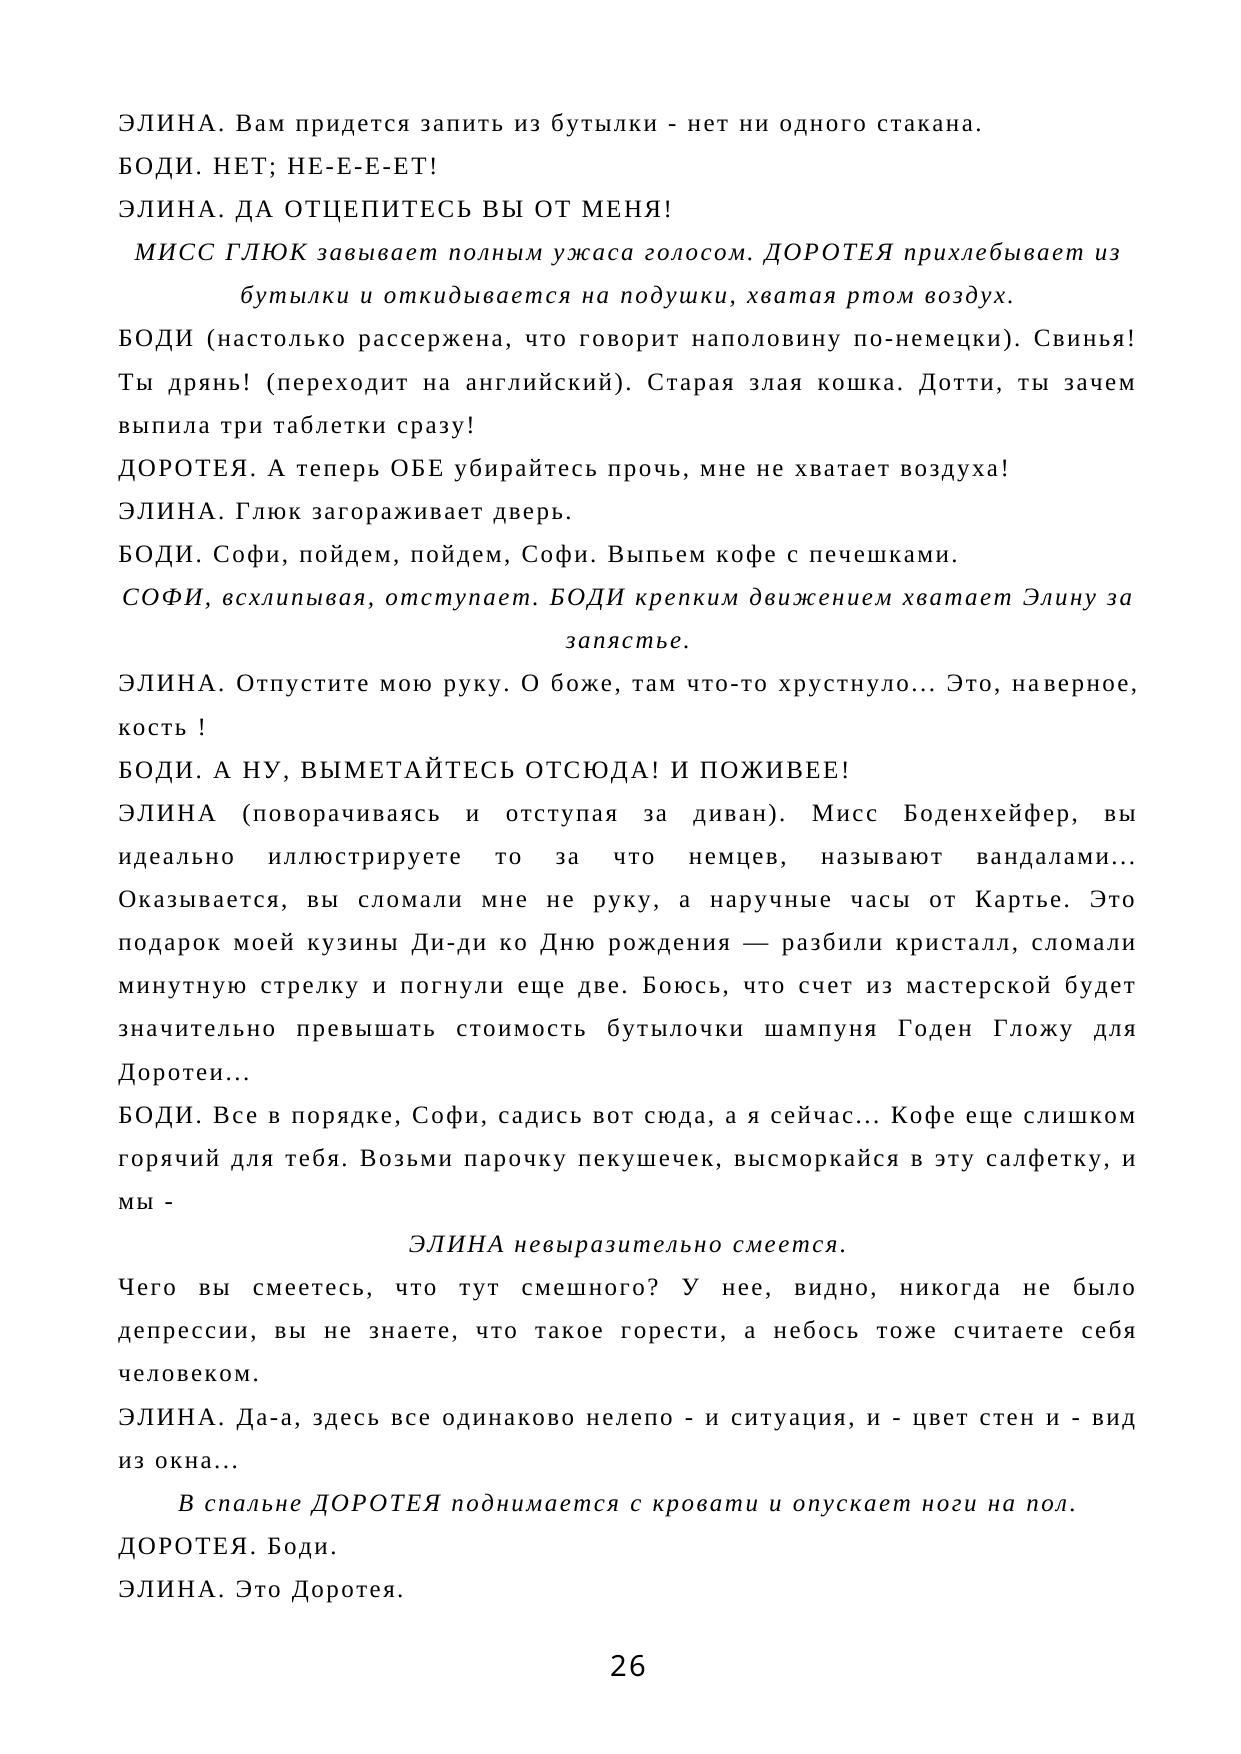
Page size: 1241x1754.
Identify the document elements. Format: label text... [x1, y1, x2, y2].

text Чего вы смеетесь, что тут смешного? У нее, видно, никогда не было депрессии, вы не знаете, что такое горести, а небось тоже считаете себя человеком. [118, 1272, 1137, 1387]
text ЭЛИНА. Это Доротея. [118, 1574, 1137, 1603]
text ЭЛИНА. Отпустите мою руку. О боже, там что-то хрустнуло... Это, наверное, кость ! [118, 668, 1137, 740]
text ЭЛИНА (поворачиваясь и отступая за диван). Мисс Боденхейфер, вы идеально иллюстрируете то за что немцев, называют вандалами... Оказывается, вы сломали мне не руку, а наручные часы от Картье. Это подарок моей кузины Ди-ди ко Дню рождения — разбили кристалл, сломали минутную стрелку и погнули еще две. Боюсь, что счет из мастерской будет значительно превышать стоимость бутылочки шампуня Годен Гложу для Доротеи... [118, 798, 1137, 1085]
text ЭЛИНА. ДА ОТЦЕПИТЕСЬ ВЫ ОТ МЕНЯ! [118, 194, 1137, 223]
text ЭЛИНА невыразительно смеется. [118, 1229, 1137, 1258]
text СОФИ, всхлипывая, отступает. БОДИ крепким движением хватает Элину за запястье. [118, 582, 1137, 654]
text БОДИ. НЕТ; НЕ-Е-Е-ЕТ! [118, 151, 1137, 180]
text БОДИ. Софи, пойдем, пойдем, Софи. Выпьем кофе с печешками. [118, 539, 1137, 568]
text БОДИ. Все в порядке, Софи, садись вот сюда, а я сейчас... Кофе еще слишком горячий для тебя. Возьми парочку пекушечек, высморкайся в эту салфетку, и мы - [118, 1100, 1137, 1215]
text ЭЛИНА. Глюк загораживает дверь. [118, 496, 1137, 525]
text МИСС ГЛЮК завывает полным ужаса голосом. ДОРОТЕЯ прихлебывает из бутылки и откидывается на подушки, хватая ртом воздух. [118, 237, 1137, 309]
text ЭЛИНА. Вам придется запить из бутылки - нет ни одного стакана. [118, 108, 1137, 137]
text БОДИ. А НУ, ВЫМЕТАЙТЕСЬ ОТСЮДА! И ПОЖИВЕЕ! [118, 755, 1137, 783]
text В спальне ДОРОТЕЯ поднимается с кровати и опускает ноги на пол. [118, 1488, 1137, 1517]
text БОДИ (настолько рассержена, что говорит наполовину по-немецки). Свинья! Ты дрянь! (переходит на английский). Старая злая кошка. Дотти, ты зачем выпила три таблетки сразу! [118, 323, 1137, 438]
text ДОРОТЕЯ. А теперь ОБЕ убирайтесь прочь, мне не хватает воздуха! [118, 453, 1137, 482]
text ЭЛИНА. Да-а, здесь все одинаково нелепо - и ситуация, и - цвет стен и - вид из окна... [118, 1402, 1137, 1473]
text ДОРОТЕЯ. Боди. [118, 1531, 1137, 1560]
